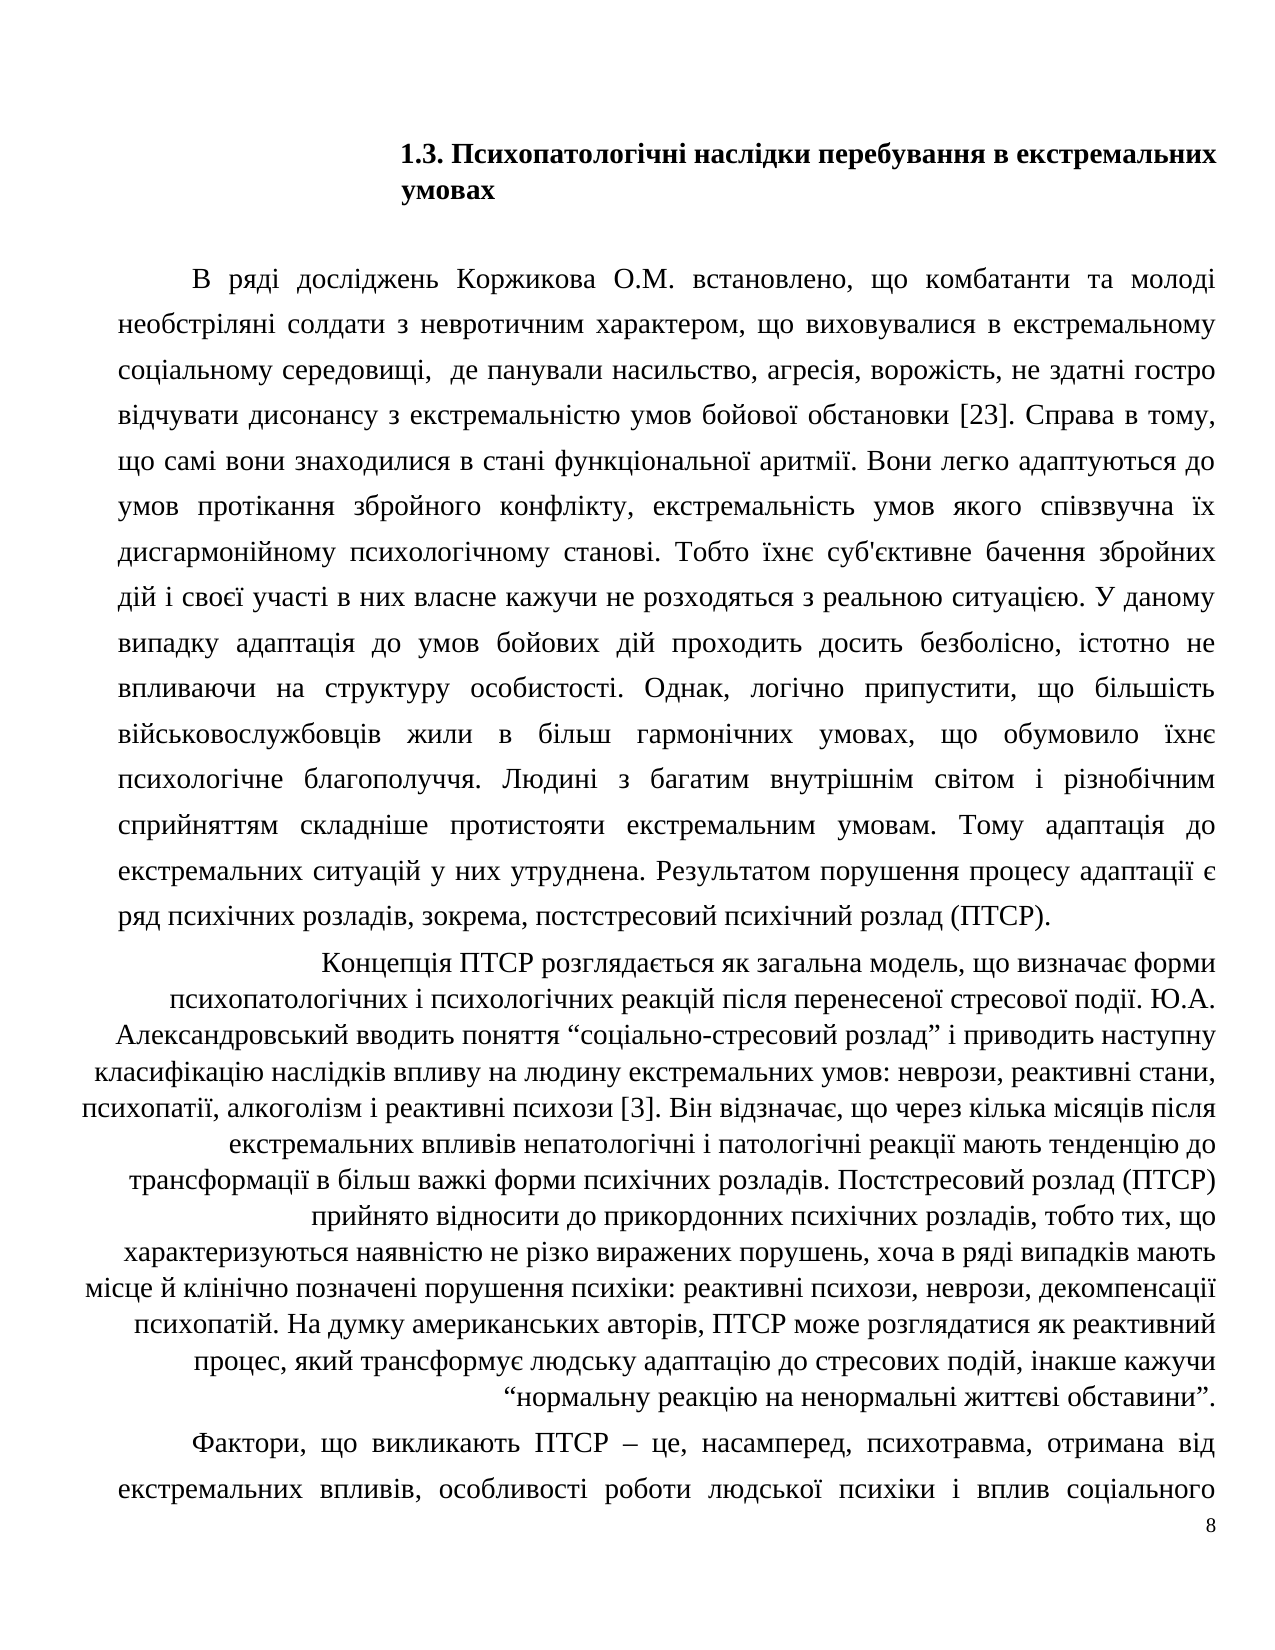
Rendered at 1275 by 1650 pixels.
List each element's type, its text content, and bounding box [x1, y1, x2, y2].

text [118, 1425, 1217, 1504]
subtitle 1.3. Психопатологічні наслідки перебування в екстремальних умовах [400, 136, 1230, 206]
text В ряді досліджень Коржикова О.М. встановлено, що комбатанти та молоді необстріляні солдати з невротичним характером, що виховувалися в екстремальному соціальному середовищі, де панували насильство, агресія, ворожість, не здатні гостро відчувати дисонансу з екстремальністю умов бойової обстановки [23]. Справа в тому, що самі вони знаходилися в стані функціональної аритмії. Вони легко адаптуються до умов протікання збройного конфлікту, екстремальність умов якого співзвучна їх дисгармонійному психологічному станові. Тобто їхнє суб'єктивне бачення збройних дій і своєї участі в них власне кажучи не розходяться з реальною ситуацією. У даному випадку адаптація до умов бойових дій проходить досить безболісно, істотно не впливаючи на структуру особистості. Однак, логічно припустити, що більшість військовослужбовців жили в більш гармонічних умовах, що обумовило їхнє психологічне благополуччя. Людині з багатим внутрішнім світом і різнобічним сприйняттям складніше протистояти екстремальним умовам. Тому адаптація до екстремальних ситуацій у них утруднена. Результатом порушення процесу адаптації є ряд психічних розладів, зокрема, постстресовий психічний розлад (ПТСР). [118, 261, 1217, 932]
text Концепція ПТСР розглядається як загальна модель, що визначає форми психопатологічних і психологічних реакцій після перенесеної стресової події. Ю.А. Александровський вводить поняття “соціально-стресовий розлад” і приводить наступну класифікацію наслідків впливу на людину екстремальних умов: неврози, реактивні стани, психопатії, алкоголізм і реактивні психози [3]. Він відзначає, що через кілька місяців після екстремальних впливів непатологічні і патологічні реакції мають тенденцію до трансформації в більш важкі форми психічних розладів. Постстресовий розлад (ПТСР) прийнято відносити до прикордонних психічних розладів, тобто тих, що характеризуються наявністю не різко виражених порушень, хоча в ряді випадків мають місце й клінічно позначені порушення психіки: реактивні психози, неврози, декомпенсації психопатій. На думку американських авторів, ПТСР може розглядатися як реактивний процес, який трансформує людську адаптацію до стресових подій, інакше кажучи “нормальну реакцію на ненормальні життєві обставини”. [81, 945, 1216, 1412]
